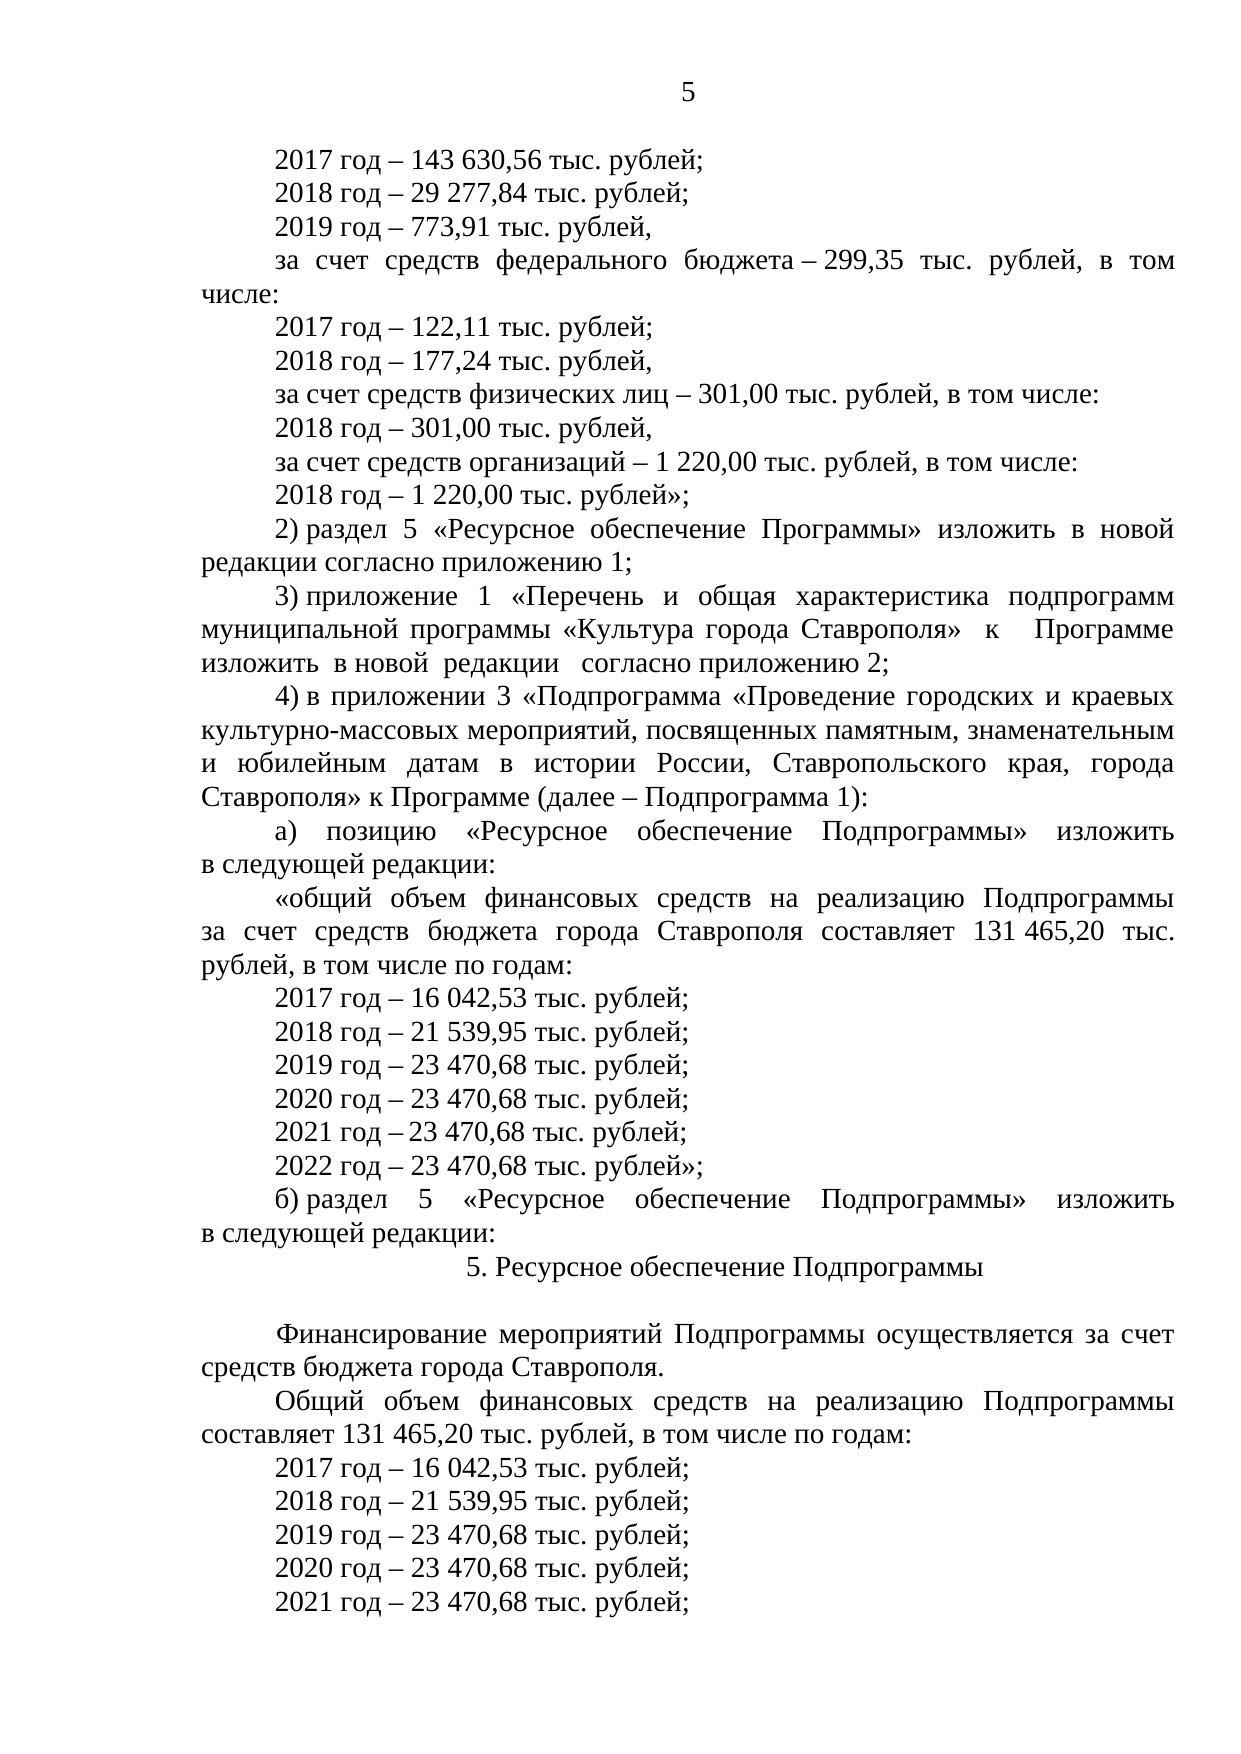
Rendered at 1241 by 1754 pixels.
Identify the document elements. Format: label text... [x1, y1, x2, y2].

text за счет средств физических лиц – 301,00 тыс. рублей, в том числе: [201, 377, 1175, 410]
text 2018 год – 29 277,84 тыс. рублей; [201, 175, 1175, 209]
text а) позицию «Ресурсное обеспечение Подпрограммы» изложить в следующей редакции: [201, 813, 1175, 880]
text 2019 год – 23 470,68 тыс. рублей; [201, 1517, 1175, 1551]
text 2020 год – 23 470,68 тыс. рублей; [201, 1551, 1175, 1584]
text 3) приложение 1 «Перечень и общая характеристика подпрограмм муниципальной программы «Культура города Ставрополя» к Программе изложить в новой редакции согласно приложению 2; [201, 578, 1175, 678]
text 2) раздел 5 «Ресурсное обеспечение Программы» изложить в новой редакции согласно приложению 1; [201, 511, 1175, 578]
text Финансирование мероприятий Подпрограммы осуществляется за счет средств бюджета города Ставрополя. [201, 1316, 1175, 1383]
text 2017 год – 16 042,53 тыс. рублей; [201, 1450, 1175, 1483]
text 4) в приложении 3 «Подпрограмма «Проведение городских и краевых культурно-массовых мероприятий, посвященных памятным, знаменательным и юбилейным датам в истории России, Ставропольского края, города Ставрополя» к Программе (далее – Подпрограмма 1): [201, 678, 1175, 813]
text 2019 год – 773,91 тыс. рублей, [201, 209, 1175, 242]
text 2019 год – 23 470,68 тыс. рублей; [201, 1047, 1175, 1081]
text Общий объем финансовых средств на реализацию Подпрограммы составляет 131 465,20 тыс. рублей, в том числе по годам: [201, 1383, 1175, 1450]
text 2018 год – 21 539,95 тыс. рублей; [201, 1483, 1175, 1517]
text 2021 год – 23 470,68 тыс. рублей; [201, 1114, 1175, 1148]
text 2018 год – 177,24 тыс. рублей, [201, 343, 1175, 377]
text 2022 год – 23 470,68 тыс. рублей»; [201, 1148, 1175, 1182]
text 2021 год – 23 470,68 тыс. рублей; [201, 1584, 1175, 1618]
text за счет средств федерального бюджета – 299,35 тыс. рублей, в том числе: [201, 242, 1175, 309]
text за счет средств организаций – 1 220,00 тыс. рублей, в том числе: [201, 444, 1175, 477]
text 5. Ресурсное обеспечение Подпрограммы [201, 1249, 1175, 1282]
text 2018 год – 301,00 тыс. рублей, [201, 410, 1175, 444]
text 2020 год – 23 470,68 тыс. рублей; [201, 1081, 1175, 1114]
text б) раздел 5 «Ресурсное обеспечение Подпрограммы» изложить в следующей редакции: [201, 1182, 1175, 1249]
text «общий объем финансовых средств на реализацию Подпрограммы за счет средств бюджета города Ставрополя составляет 131 465,20 тыс. рублей, в том числе по годам: [201, 880, 1175, 980]
text 2018 год – 21 539,95 тыс. рублей; [201, 1014, 1175, 1047]
text 2017 год – 122,11 тыс. рублей; [201, 309, 1175, 343]
text 2017 год – 143 630,56 тыс. рублей; [201, 142, 1175, 175]
text 2017 год – 16 042,53 тыс. рублей; [201, 980, 1175, 1014]
text 2018 год – 1 220,00 тыс. рублей»; [201, 477, 1175, 511]
